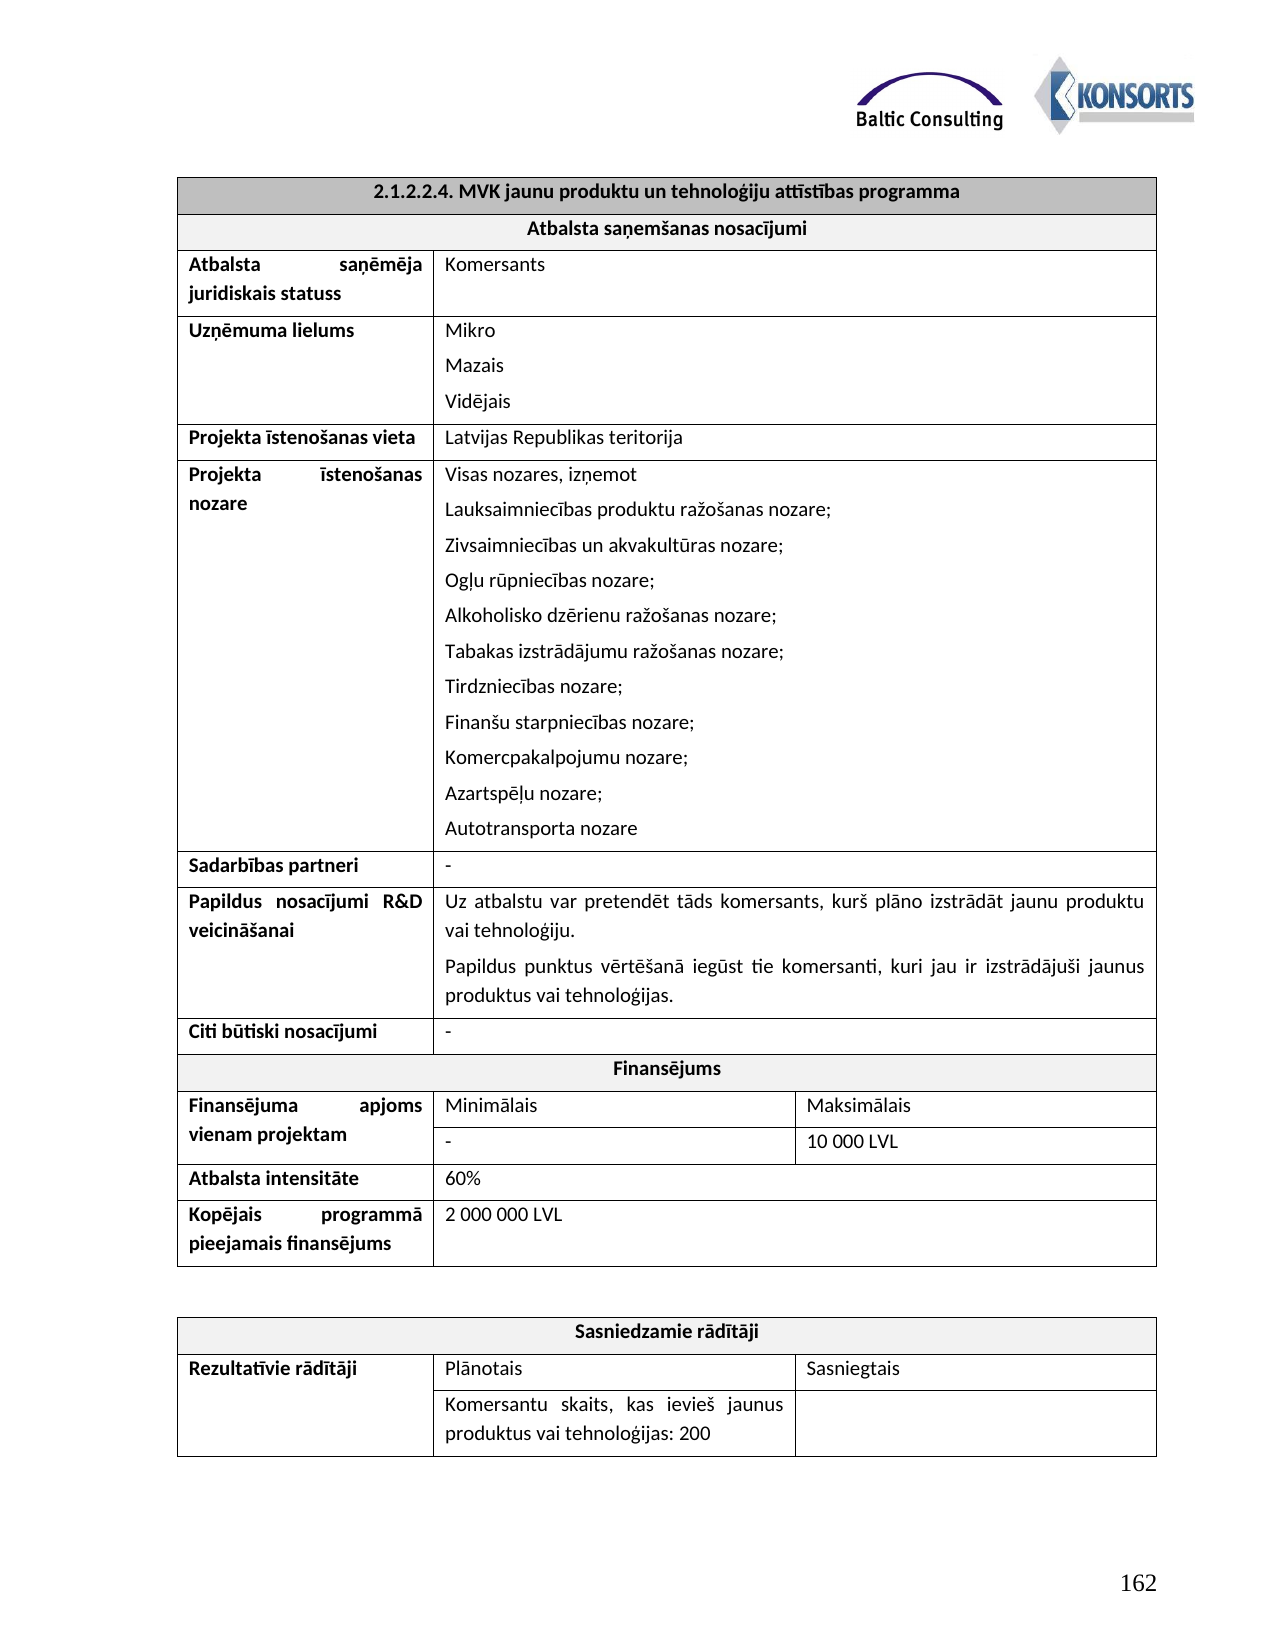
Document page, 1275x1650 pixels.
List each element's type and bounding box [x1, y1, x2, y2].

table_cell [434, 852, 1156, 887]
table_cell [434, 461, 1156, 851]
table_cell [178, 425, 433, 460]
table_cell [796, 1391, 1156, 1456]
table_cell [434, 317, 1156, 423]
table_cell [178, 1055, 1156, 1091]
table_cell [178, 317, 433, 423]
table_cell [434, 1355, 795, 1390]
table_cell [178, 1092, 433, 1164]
picture [850, 68, 1005, 138]
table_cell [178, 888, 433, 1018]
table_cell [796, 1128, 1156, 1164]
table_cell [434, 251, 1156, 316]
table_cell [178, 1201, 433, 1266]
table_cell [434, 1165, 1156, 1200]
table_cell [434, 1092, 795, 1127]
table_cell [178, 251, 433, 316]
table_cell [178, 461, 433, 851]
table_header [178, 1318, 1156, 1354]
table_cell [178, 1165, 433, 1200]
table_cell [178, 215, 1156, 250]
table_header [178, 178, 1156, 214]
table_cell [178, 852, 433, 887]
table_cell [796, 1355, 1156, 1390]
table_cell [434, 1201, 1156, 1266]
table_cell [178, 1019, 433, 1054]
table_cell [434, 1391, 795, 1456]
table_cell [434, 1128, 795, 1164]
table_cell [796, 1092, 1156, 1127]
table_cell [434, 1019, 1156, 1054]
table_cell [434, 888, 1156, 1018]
picture [1032, 53, 1196, 135]
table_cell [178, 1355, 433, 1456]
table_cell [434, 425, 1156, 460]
